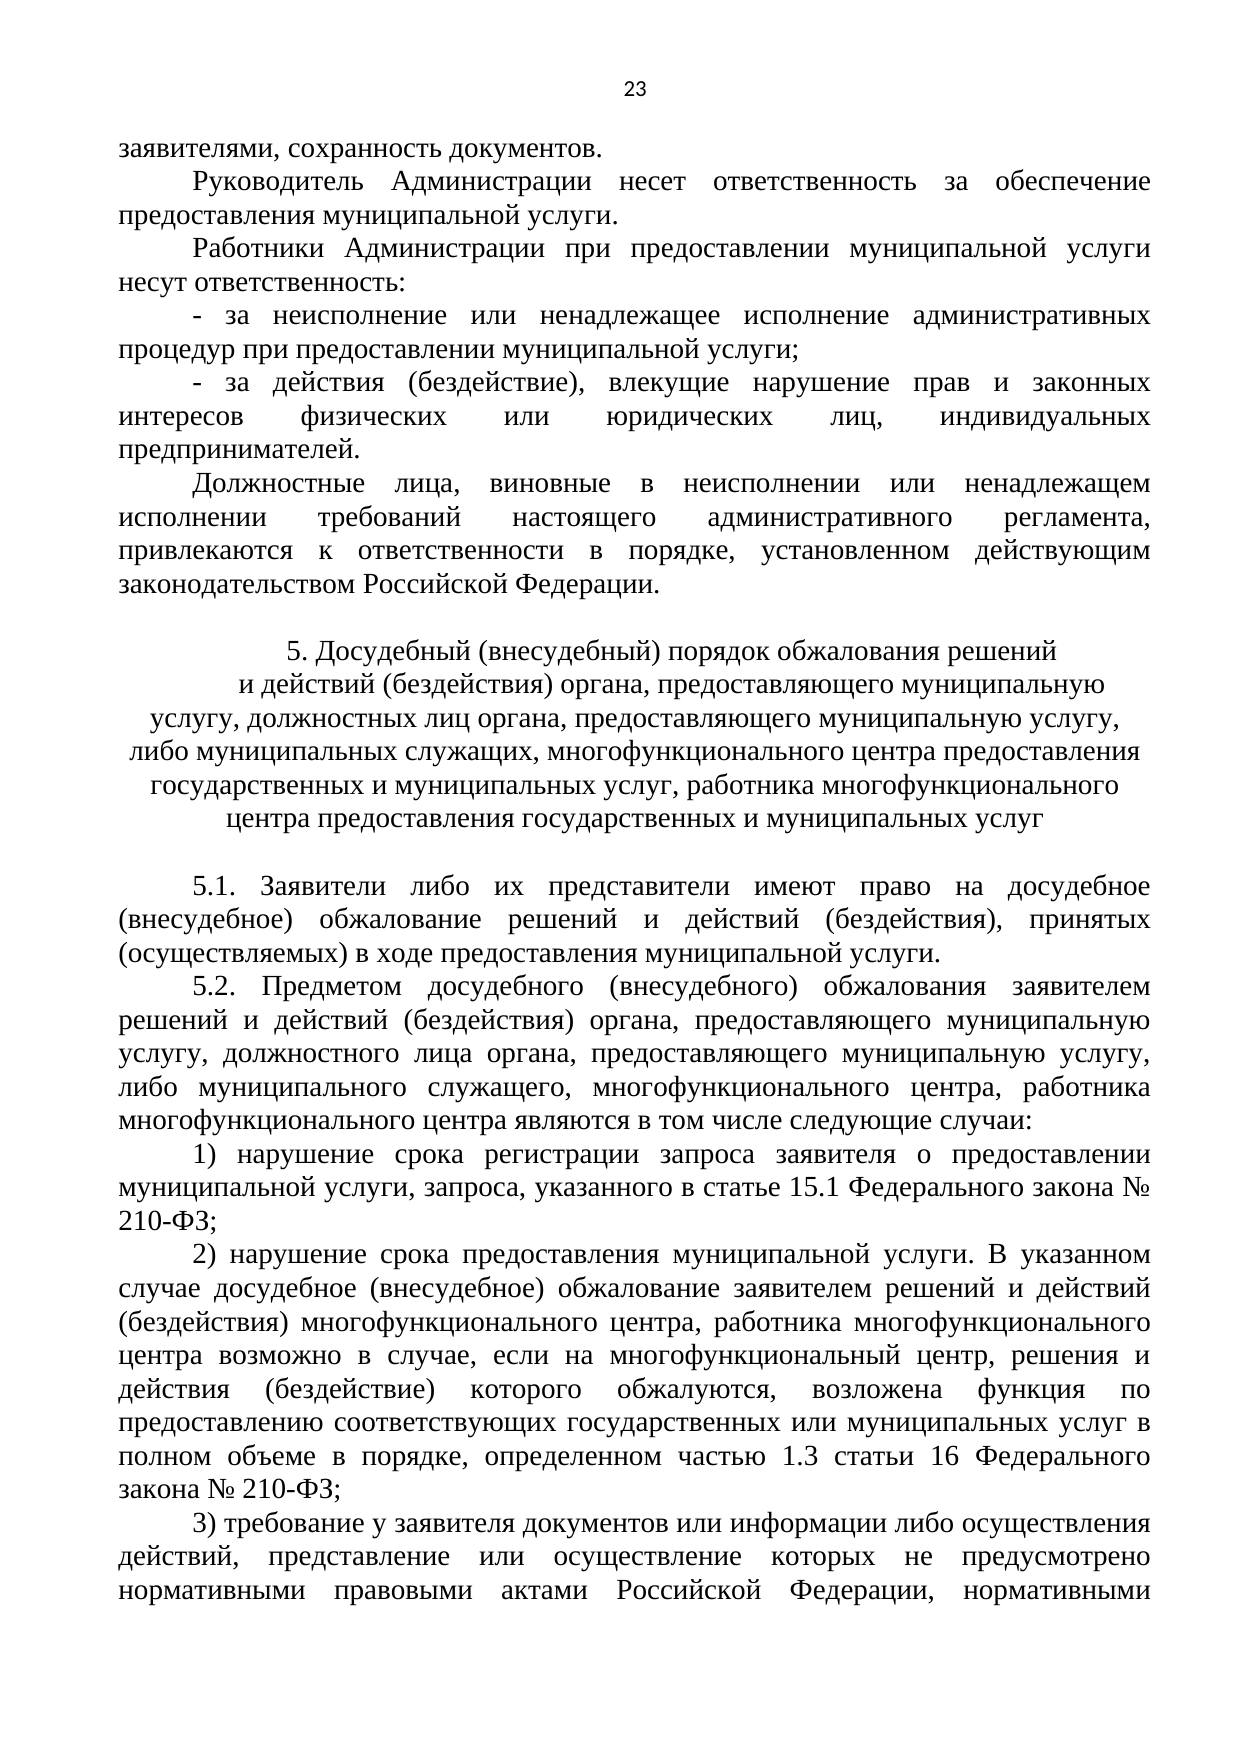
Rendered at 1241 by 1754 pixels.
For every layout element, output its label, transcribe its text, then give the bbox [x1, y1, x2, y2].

text Должностные лица, виновные в неисполнении или ненадлежащем исполнении требований настоящего административного регламента, привлекаются к ответственности в порядке, установленном действующим законодательством Российской Федерации. [118, 465, 1152, 599]
text 2) нарушение срока предоставления муниципальной услуги. В указанном случае досудебное (внесудебное) обжалование заявителем решений и действий (бездействия) многофункционального центра, работника многофункционального центра возможно в случае, если на многофункциональный центр, решения и действия (бездействие) которого обжалуются, возложена функция по предоставлению соответствующих государственных или муниципальных услуг в полном объеме в порядке, определенном частью 1.3 статьи 16 Федерального закона № 210-ФЗ; [118, 1237, 1152, 1505]
text Руководитель Администрации несет ответственность за обеспечение предоставления муниципальной услуги. [118, 163, 1152, 230]
text 5. Досудебный (внесудебный) порядок обжалования решений [118, 633, 1152, 666]
text 5.1. Заявители либо их представители имеют право на досудебное (внесудебное) обжалование решений и действий (бездействия), принятых (осуществляемых) в ходе предоставления муниципальной услуги. [118, 868, 1152, 968]
text Работники Администрации при предоставлении муниципальной услуги несут ответственность: [118, 230, 1152, 297]
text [118, 1505, 1152, 1606]
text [118, 130, 1152, 163]
text - за действия (бездействие), влекущие нарушение прав и законных интересов физических или юридических лиц, индивидуальных предпринимателей. [118, 364, 1152, 465]
text 1) нарушение срока регистрации запроса заявителя о предоставлении муниципальной услуги, запроса, указанного в статье 15.1 Федерального закона № 210-ФЗ; [118, 1136, 1152, 1237]
text 5.2. Предметом досудебного (внесудебного) обжалования заявителем решений и действий (бездействия) органа, предоставляющего муниципальную услугу, должностного лица органа, предоставляющего муниципальную услугу, либо муниципального служащего, многофункционального центра, работника многофункционального центра являются в том числе следующие случаи: [118, 968, 1152, 1136]
text и действий (бездействия) органа, предоставляющего муниципальную услугу, должностных лиц органа, предоставляющего муниципальную услугу, либо муниципальных служащих, многофункционального центра предоставления государственных и муниципальных услуг, работника многофункционального центра предоставления государственных и муниципальных услуг [118, 666, 1152, 834]
text - за неисполнение или ненадлежащее исполнение административных процедур при предоставлении муниципальной услуги; [118, 297, 1152, 364]
